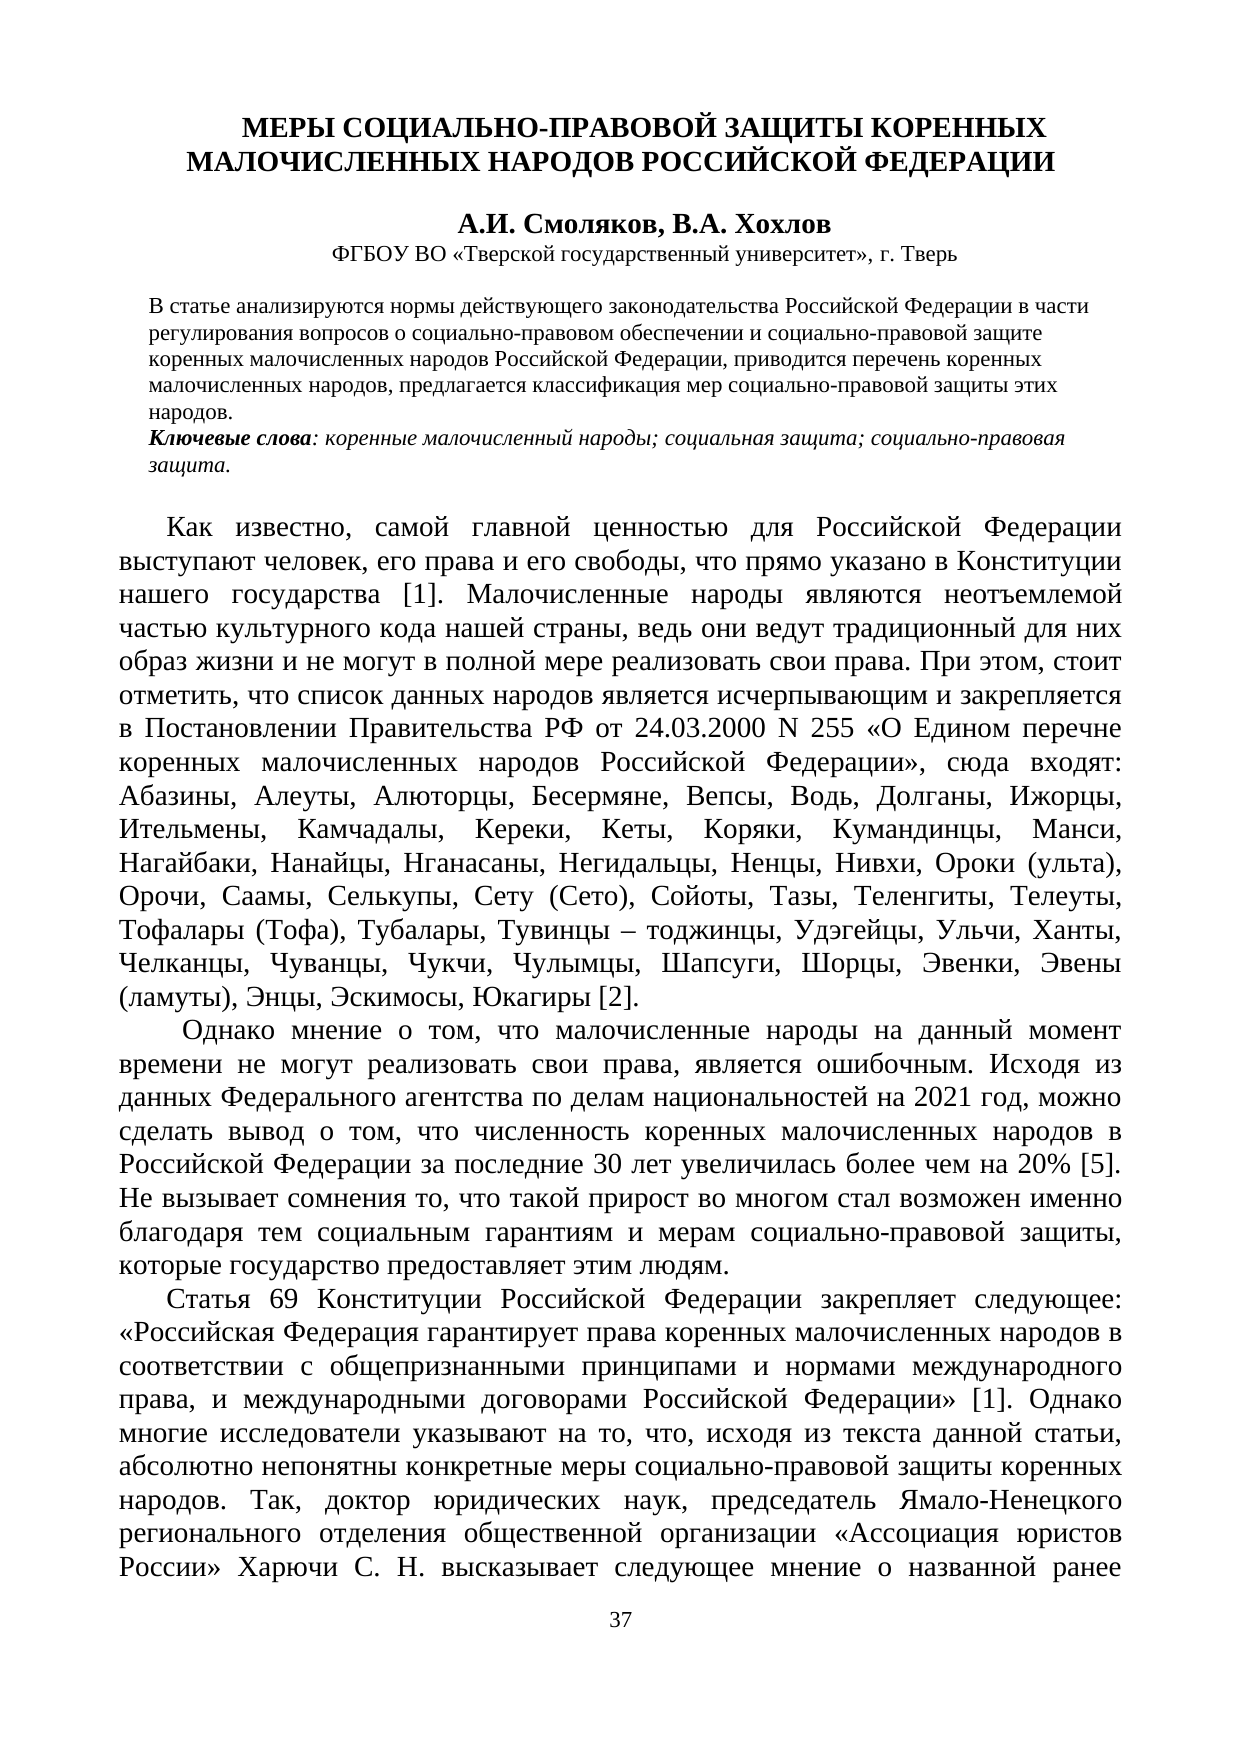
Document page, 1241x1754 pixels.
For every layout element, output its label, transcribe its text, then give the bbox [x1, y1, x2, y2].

text Ключевые слова: коренные малочисленный народы; социальная защита; социально-правовая защита. [148, 424, 1094, 477]
text А.И. Смоляков, В.А. Хохлов [119, 206, 1123, 240]
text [119, 1281, 1123, 1583]
subtitle МЕРЫ СОЦИАЛЬНО-ПРАВОВОЙ ЗАЩИТЫ КОРЕННЫХ МАЛОЧИСЛЕННЫХ НАРОДОВ РОССИЙСКОЙ ФЕДЕРАЦИИ [119, 110, 1123, 177]
text ФГБОУ ВО «Тверской государственный университет», г. Тверь [119, 240, 1123, 266]
text Как известно, самой главной ценностью для Российской Федерации выступают человек, его права и его свободы, что прямо указано в Конституции нашего государства [1]. Малочисленные народы являются неотъемлемой частью культурного кода нашей страны, ведь они ведут традиционный для них образ жизни и не могут в полной мере реализовать свои права. При этом, стоит отметить, что список данных народов является исчерпывающим и закрепляется в Постановлении Правительства РФ от 24.03.2000 N 255 «О Едином перечне коренных малочисленных народов Российской Федерации», сюда входят: Абазины, Алеуты, Алюторцы, Бесермяне, Вепсы, Водь, Долганы, Ижорцы, Ительмены, Камчадалы, Кереки, Кеты, Коряки, Кумандинцы, Манси, Нагайбаки, Нанайцы, Нганасаны, Негидальцы, Ненцы, Нивхи, Ороки (ульта), Орочи, Саамы, Селькупы, Сету (Сето), Сойоты, Тазы, Теленгиты, Телеуты, Тофалары (Тофа), Тубалары, Тувинцы – тоджинцы, Удэгейцы, Ульчи, Ханты, Челканцы, Чуванцы, Чукчи, Чулымцы, Шапсуги, Шорцы, Эвенки, Эвены (ламуты), Энцы, Эскимосы, Юкагиры [2]. [119, 509, 1123, 1012]
text В статье анализируются нормы действующего законодательства Российской Федерации в части регулирования вопросов о социально-правовом обеспечении и социально-правовой защите коренных малочисленных народов Российской Федерации, приводится перечень коренных малочисленных народов, предлагается классификация мер социально-правовой защиты этих народов. [148, 292, 1094, 424]
text Однако мнение о том, что малочисленные народы на данный момент времени не могут реализовать свои права, является ошибочным. Исходя из данных Федерального агентства по делам национальностей на 2021 год, можно сделать вывод о том, что численность коренных малочисленных народов в Российской Федерации за последние 30 лет увеличилась более чем на 20% [5]. Не вызывает сомнения то, что такой прирост во многом стал возможен именно благодаря тем социальным гарантиям и мерам социально-правовой защиты, которые государство предоставляет этим людям. [119, 1012, 1123, 1281]
